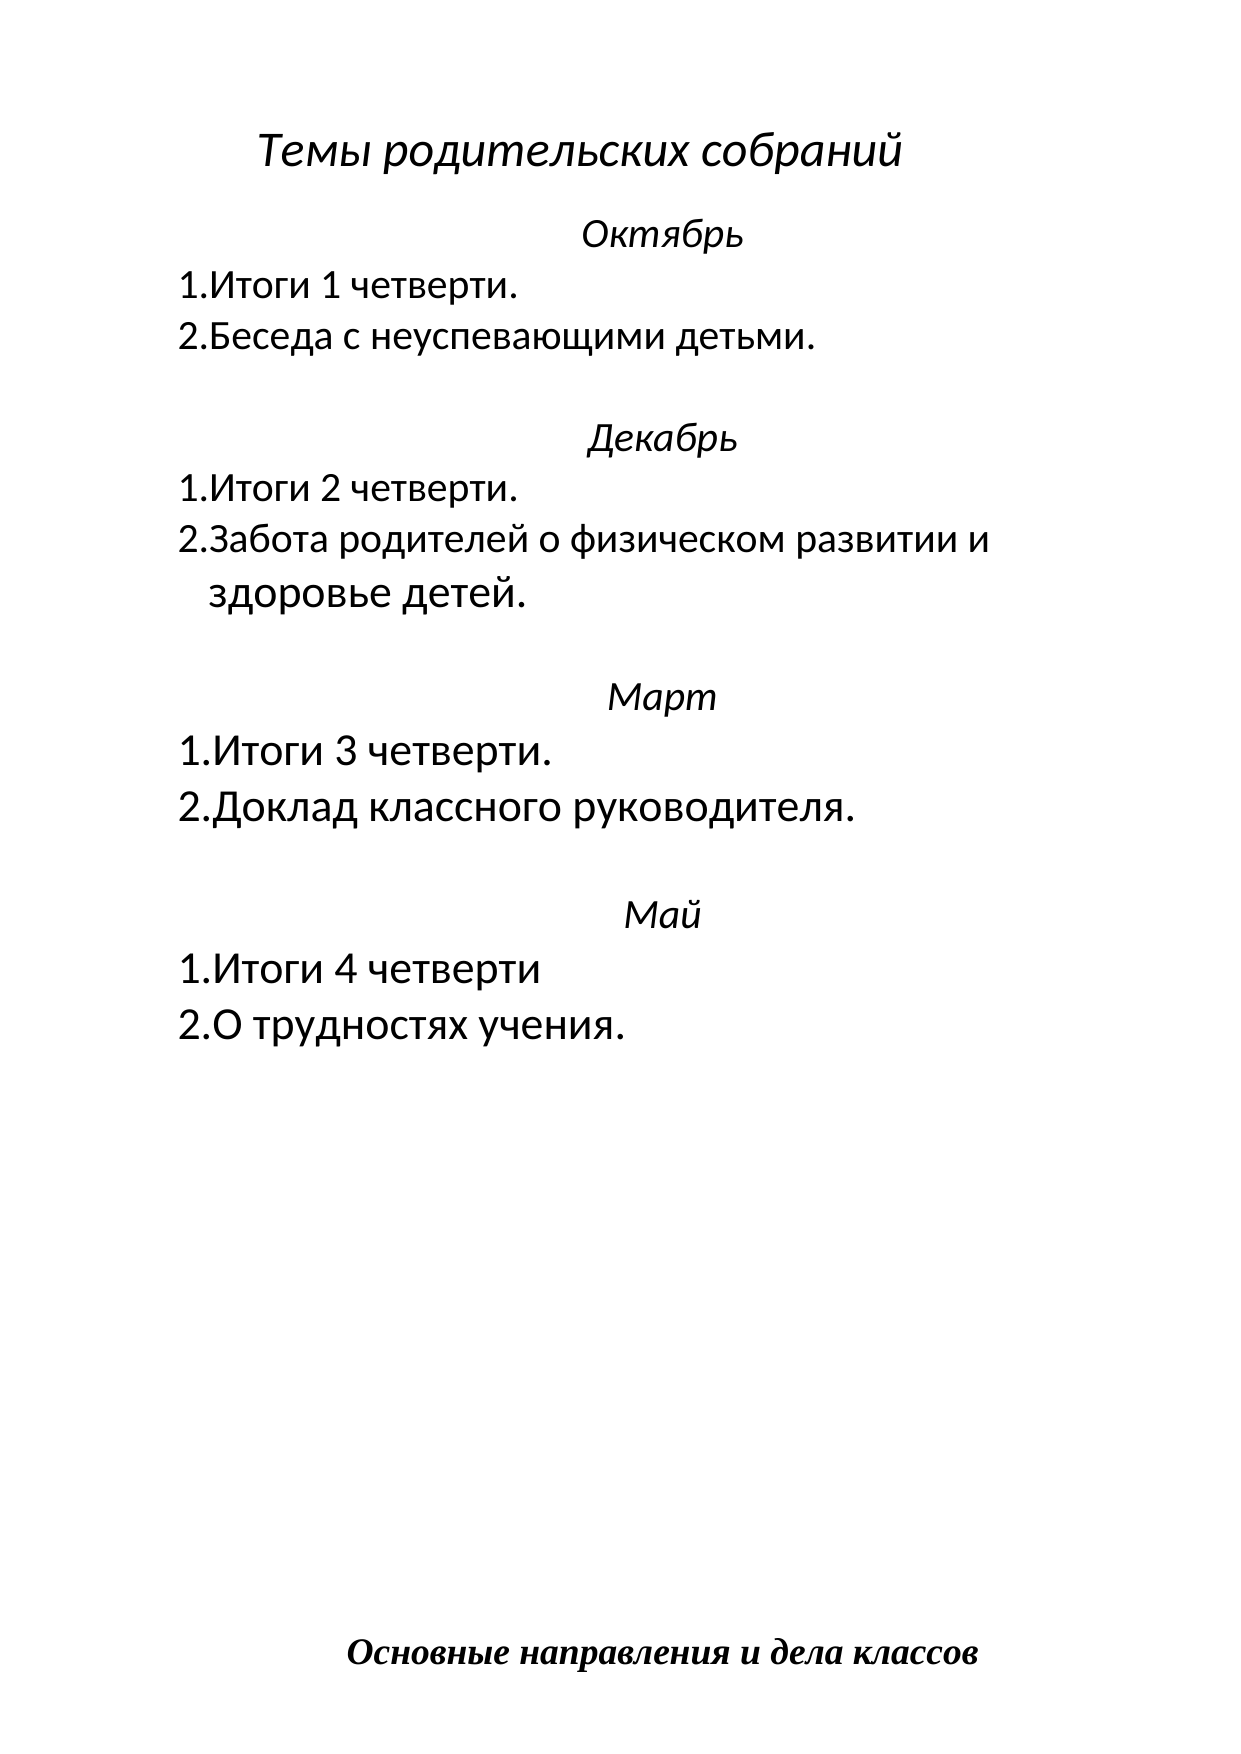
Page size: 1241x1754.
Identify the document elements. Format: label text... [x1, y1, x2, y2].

text 1.Итоги 2 четверти. [177, 461, 1152, 512]
text здоровье детей. [177, 563, 1152, 619]
text 1.Итоги 1 четверти. [177, 258, 1152, 309]
text Май [177, 888, 1152, 939]
text 2.О трудностях учения. [177, 995, 1152, 1051]
text 2.Забота родителей о физическом развитии и [177, 512, 1152, 563]
text 2.Доклад классного руководителя. [177, 777, 1152, 832]
text Декабрь [177, 411, 1152, 461]
text 2.Беседа с неуспевающими детьми. [177, 309, 1152, 360]
text Март [177, 670, 1152, 721]
text 1.Итоги 4 четверти [177, 939, 1152, 995]
text Основные направления и дела классов [177, 1629, 1152, 1672]
text Октябрь [177, 207, 1152, 258]
text 1.Итоги 3 четверти. [177, 721, 1152, 777]
text Темы родительских собраний [177, 118, 1152, 207]
